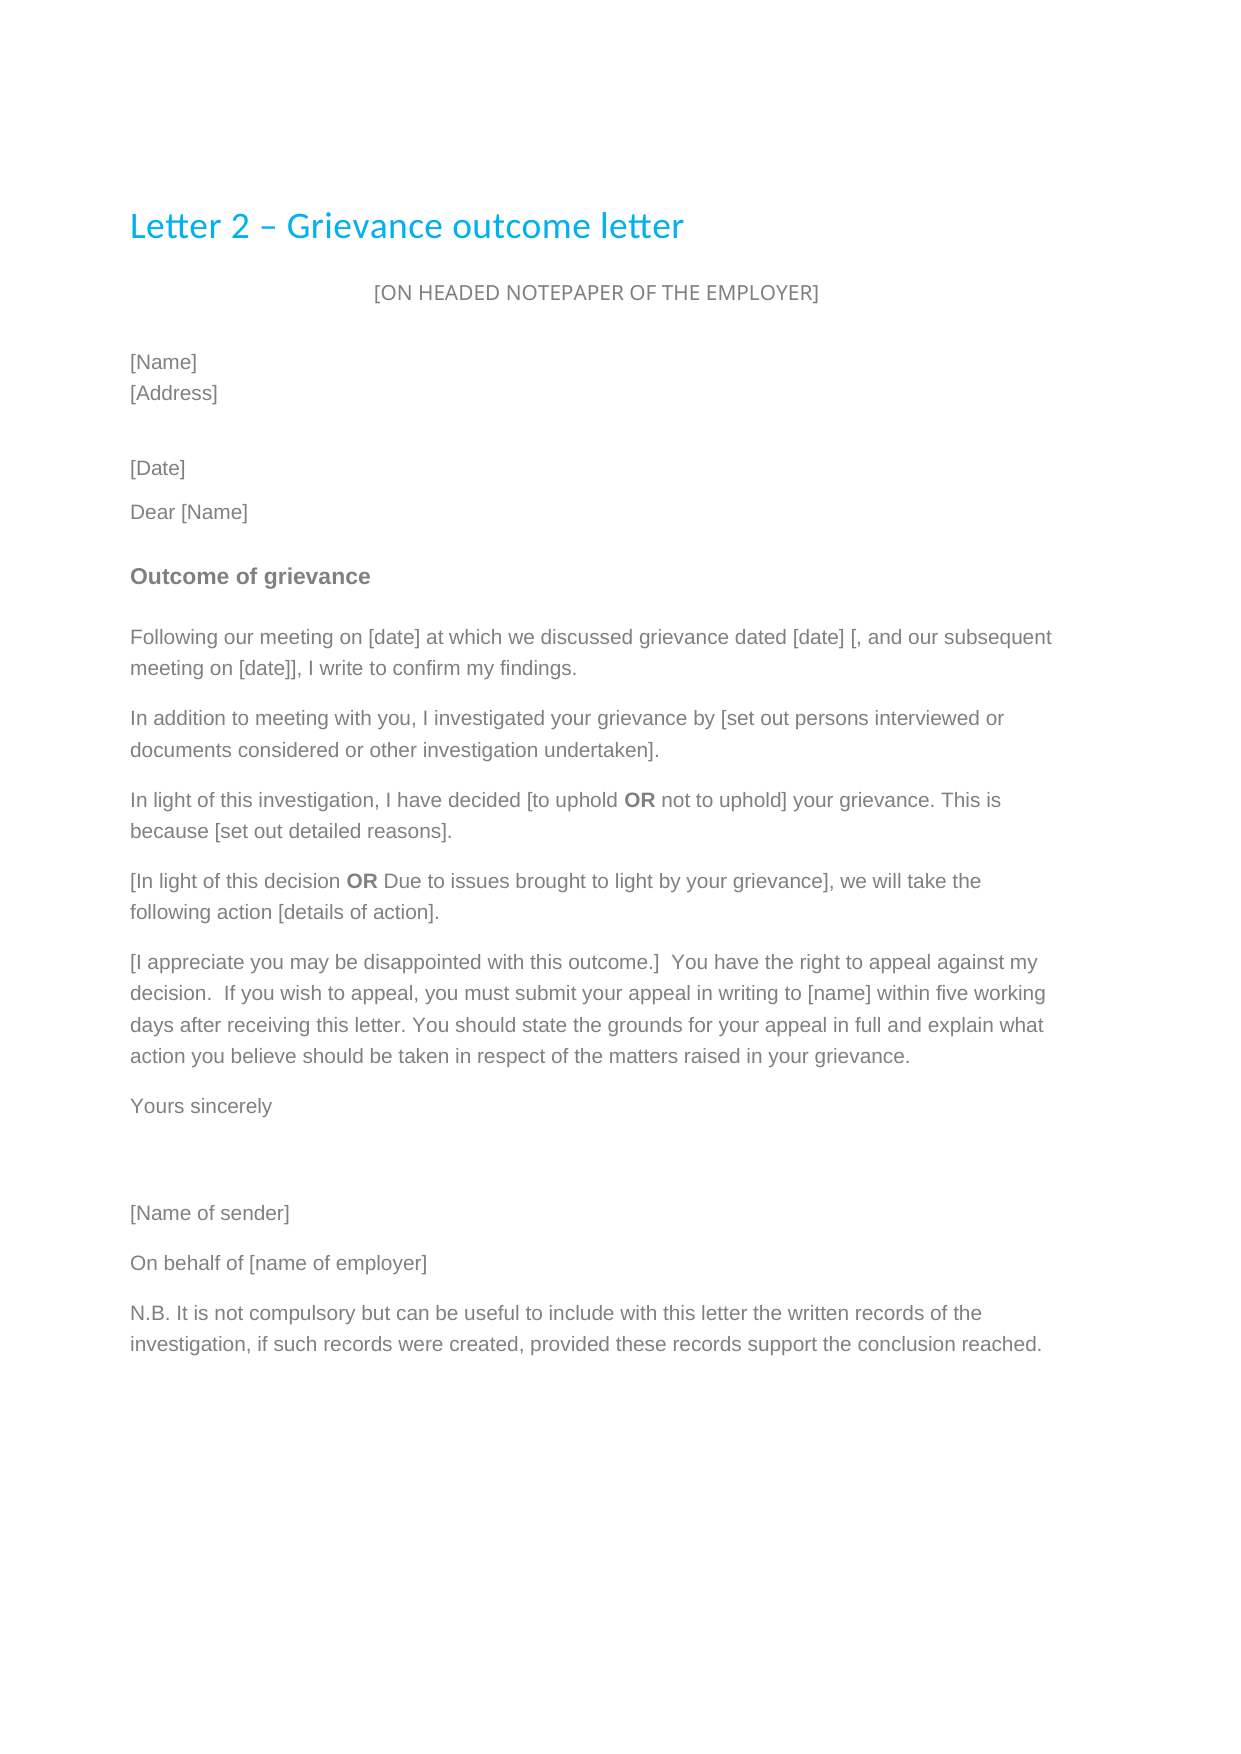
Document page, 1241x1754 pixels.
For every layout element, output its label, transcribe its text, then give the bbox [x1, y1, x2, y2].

text [Name of sender] [130, 1195, 1063, 1227]
text Letter 2 – Grievance outcome letter [130, 202, 1063, 248]
text In light of this investigation, I have decided [to uphold OR not to uphold] your grievance. This is because [set out detailed reasons]. [130, 782, 1063, 844]
text [Date] [130, 450, 1063, 482]
text Yours sincerely [130, 1088, 1063, 1119]
text Dear [Name] [130, 494, 1063, 525]
text Following our meeting on [date] at which we discussed grievance dated [date] [, and our subsequent meeting on [date]], I write to confirm my findings. [130, 619, 1063, 682]
text [I appreciate you may be disappointed with this outcome.] You have the right to appeal against my decision. If you wish to appeal, you must submit your appeal in writing to [name] within five working days after receiving this letter. You should state the grounds for your appeal in full and explain what action you believe should be taken in respect of the matters raised in your grievance. [130, 944, 1063, 1069]
text [On headed notepaper of the employer] [130, 275, 1063, 307]
text N.B. It is not compulsory but can be useful to include with this letter the written records of the investigation, if such records were created, provided these records support the conclusion reached. [130, 1295, 1063, 1358]
text Outcome of grievance [130, 563, 1063, 589]
text [Name] [Address] [130, 344, 1063, 438]
text On behalf of [name of employer] [130, 1245, 1063, 1277]
text In addition to meeting with you, I investigated your grievance by [set out persons interviewed or documents considered or other investigation undertaken]. [130, 701, 1063, 763]
text [In light of this decision OR Due to issues brought to light by your grievance], we will take the following action [details of action]. [130, 863, 1063, 926]
